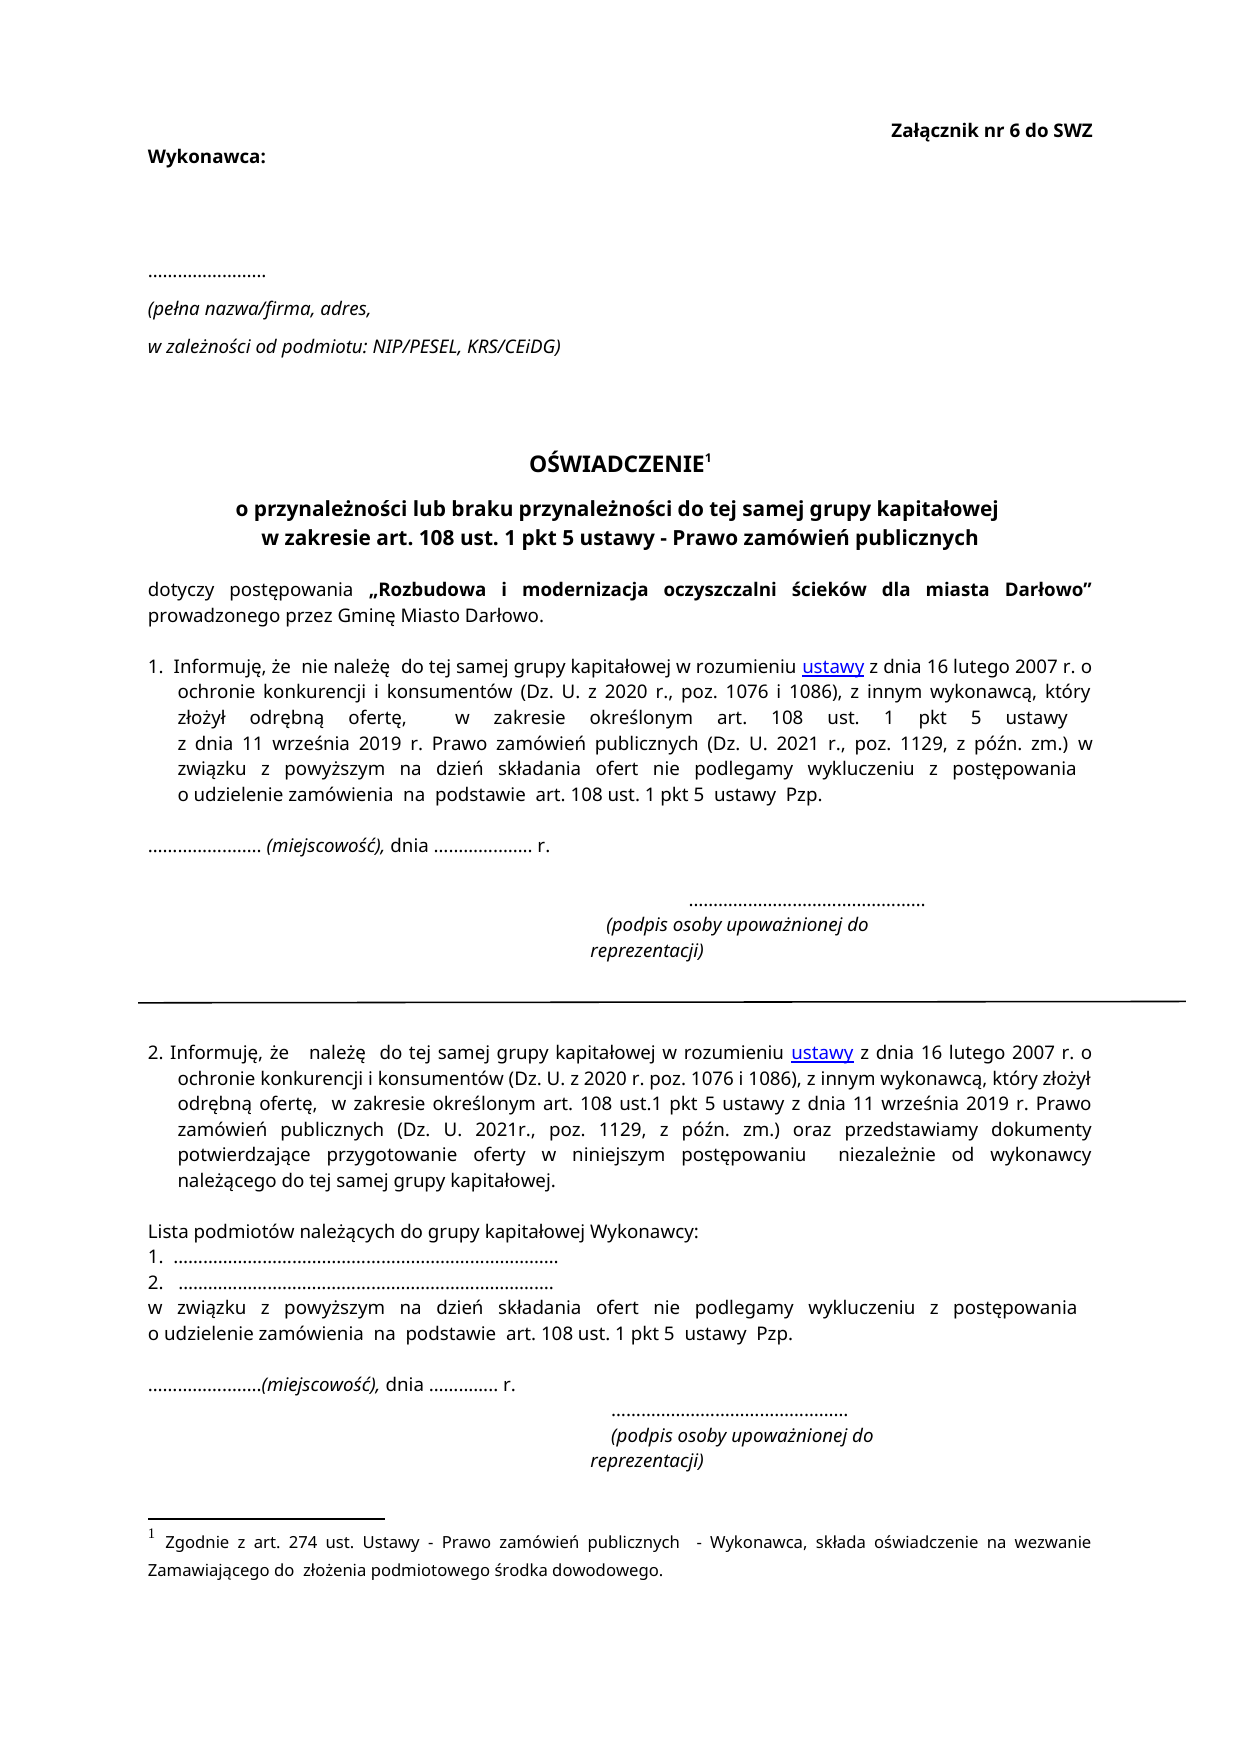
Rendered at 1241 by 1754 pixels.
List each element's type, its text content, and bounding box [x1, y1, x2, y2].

text …………………… [148, 257, 1093, 282]
text 2. Informuję, że należę do tej samej grupy kapitałowej w rozumieniu ustawy z dnia 16 lutego 2007 r. o ochronie konkurencji i konsumentów (Dz. U. z 2020 r. poz. 1076 i 1086), z innym wykonawcą, który złożył odrębną ofertę, w zakresie określonym art. 108 ust.1 pkt 5 ustawy z dnia 11 września 2019 r. Prawo zamówień publicznych (Dz. U. 2021r., poz. 1129, z późn. zm.) oraz przedstawiamy dokumenty potwierdzające przygotowanie oferty w niniejszym postępowaniu niezależnie od wykonawcy należącego do tej samej grupy kapitałowej. [148, 1039, 1093, 1192]
text Wykonawca: [148, 143, 1093, 168]
text ………………………………………… [148, 1397, 1093, 1422]
text w związku z powyższym na dzień składania ofert nie podlegamy wykluczeniu z postępowania o udzielenie zamówienia na podstawie art. 108 ust. 1 pkt 5 ustawy Pzp. [148, 1294, 1093, 1346]
text OŚWIADCZENIE [148, 447, 1093, 479]
text Lista podmiotów należących do grupy kapitałowej Wykonawcy: [148, 1218, 1093, 1243]
text 1. …………………………………………………………………… [148, 1243, 1093, 1269]
text w zależności od podmiotu: NIP/PESEL, KRS/CEiDG) [148, 333, 1093, 358]
text (pełna nazwa/firma, adres, [148, 295, 1093, 321]
text ………………………………………… [148, 886, 1093, 912]
text o przynależności lub braku przynależności do tej samej grupy kapitałowej w zakresie art. 108 ust. 1 pkt 5 ustawy - Prawo zamówień publicznych [148, 494, 1093, 551]
text (podpis osoby upoważnionej do reprezentacji) [148, 1422, 1093, 1473]
text …………….……. (miejscowość), dnia ………….……. r. [148, 832, 1093, 857]
text …………….…….(miejscowość), dnia ………….. r. [148, 1371, 1093, 1397]
text (podpis osoby upoważnionej do reprezentacji) [148, 912, 1093, 963]
text dotyczy postępowania „Rozbudowa i modernizacja oczyszczalni ścieków dla miasta Darłowo” prowadzonego przez Gminę Miasto Darłowo. [148, 577, 1093, 628]
text 1. Informuję, że nie należę do tej samej grupy kapitałowej w rozumieniu ustawy z dnia 16 lutego 2007 r. o ochronie konkurencji i konsumentów (Dz. U. z 2020 r., poz. 1076 i 1086), z innym wykonawcą, który złożył odrębną ofertę, w zakresie określonym art. 108 ust. 1 pkt 5 ustawy z dnia 11 września 2019 r. Prawo zamówień publicznych (Dz. U. 2021 r., poz. 1129, z późn. zm.) w związku z powyższym na dzień składania ofert nie podlegamy wykluczeniu z postępowania o udzielenie zamówienia na podstawie art. 108 ust. 1 pkt 5 ustawy Pzp. [148, 653, 1093, 806]
text 2. …………………………………………………………………. [148, 1269, 1093, 1294]
text Załącznik nr 6 do SWZ [148, 117, 1093, 143]
